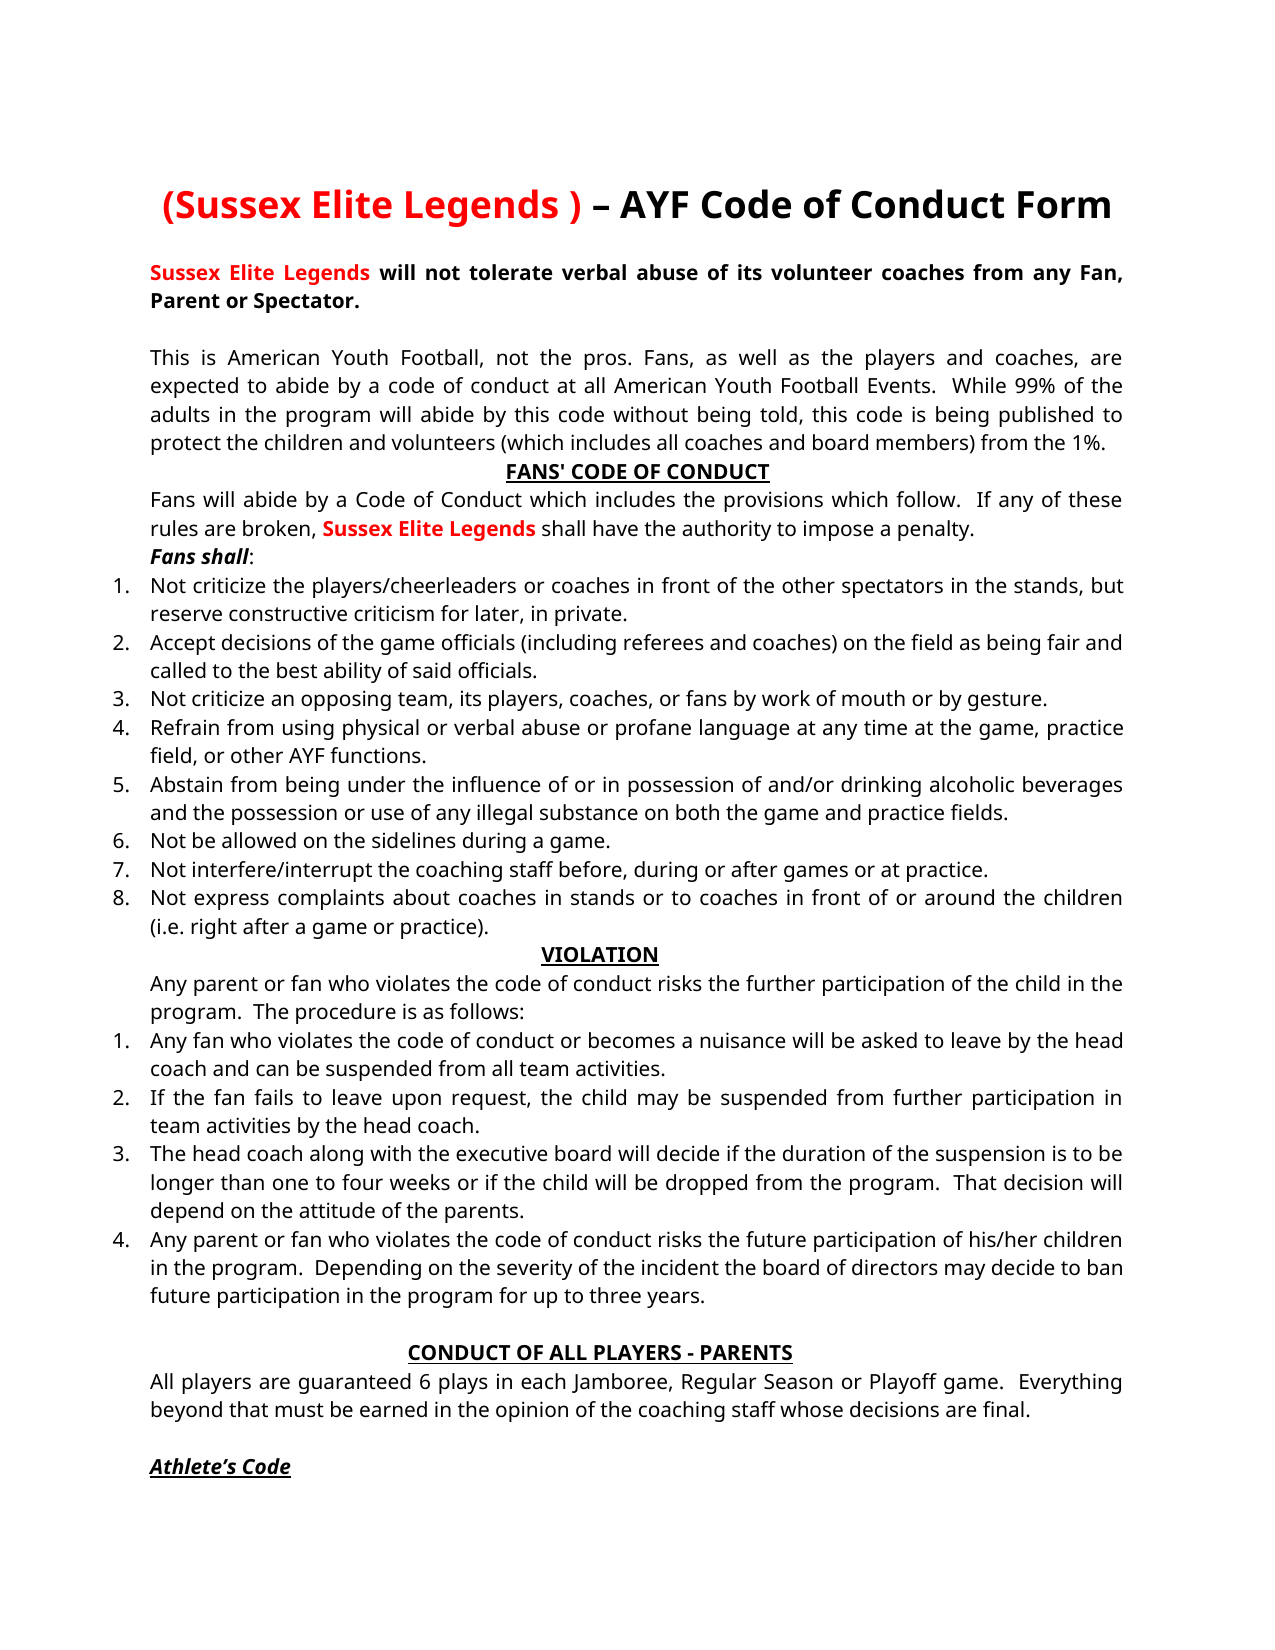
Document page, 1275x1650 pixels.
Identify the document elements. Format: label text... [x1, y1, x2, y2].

text Any parent or fan who violates the code of conduct risks the further participation of the child in the program. The procedure is as follows: [150, 969, 1125, 1026]
text Fans will abide by a Code of Conduct which includes the provisions which follow. If any of these rules are broken, Sussex Elite Legends shall have the authority to impose a penalty. [150, 485, 1125, 542]
list Any parent or fan who violates the code of conduct risks the future participation of his/her children in the program. Depending on the severity of the incident the board of directors may decide to ban future participation in the program for up to three years. [112, 1225, 1125, 1310]
list If the fan fails to leave upon request, the child may be suspended from further participation in team activities by the head coach. [112, 1083, 1125, 1139]
text Sussex Elite Legends will not tolerate verbal abuse of its volunteer coaches from any Fan, Parent or Spectator. [150, 258, 1125, 315]
text (Sussex Elite Legends ) – AYF Code of Conduct Form [150, 178, 1125, 229]
list Not be allowed on the sidelines during a game. [112, 827, 1125, 855]
text VIOLATION [75, 940, 1125, 969]
list Not criticize the players/cheerleaders or coaches in front of the other spectators in the stands, but reserve constructive criticism for later, in private. [112, 571, 1125, 628]
list Not criticize an opposing team, its players, coaches, or fans by work of mouth or by gesture. [112, 684, 1125, 713]
list Accept decisions of the game officials (including referees and coaches) on the field as being fair and called to the best ability of said officials. [112, 628, 1125, 684]
text This is American Youth Football, not the pros. Fans, as well as the players and coaches, are expected to abide by a code of conduct at all American Youth Football Events. While 99% of the adults in the program will abide by this code without being told, this code is being published to protect the children and volunteers (which includes all coaches and board members) from the 1%. [150, 343, 1125, 457]
list Any fan who violates the code of conduct or becomes a nuisance will be asked to leave by the head coach and can be suspended from all team activities. [112, 1026, 1125, 1083]
list Not express complaints about coaches in stands or to coaches in front of or around the children (i.e. right after a game or practice). [112, 883, 1125, 940]
list Refrain from using physical or verbal abuse or profane language at any time at the game, practice field, or other AYF functions. [112, 713, 1125, 770]
list The head coach along with the executive board will decide if the duration of the suspension is to be longer than one to four weeks or if the child will be dropped from the program. That decision will depend on the attitude of the parents. [112, 1139, 1125, 1225]
text Fans shall: [150, 542, 1125, 571]
text Athlete’s Code [150, 1452, 1125, 1481]
text CONDUCT OF ALL PLAYERS - PARENTS [75, 1338, 1125, 1367]
list Not interfere/interrupt the coaching staff before, during or after games or at practice. [112, 855, 1125, 883]
text FANS' CODE OF CONDUCT [150, 457, 1125, 485]
text All players are guaranteed 6 plays in each Jamboree, Regular Season or Playoff game. Everything beyond that must be earned in the opinion of the coaching staff whose decisions are final. [150, 1367, 1125, 1424]
list Abstain from being under the influence of or in possession of and/or drinking alcoholic beverages and the possession or use of any illegal substance on both the game and practice fields. [112, 770, 1125, 827]
